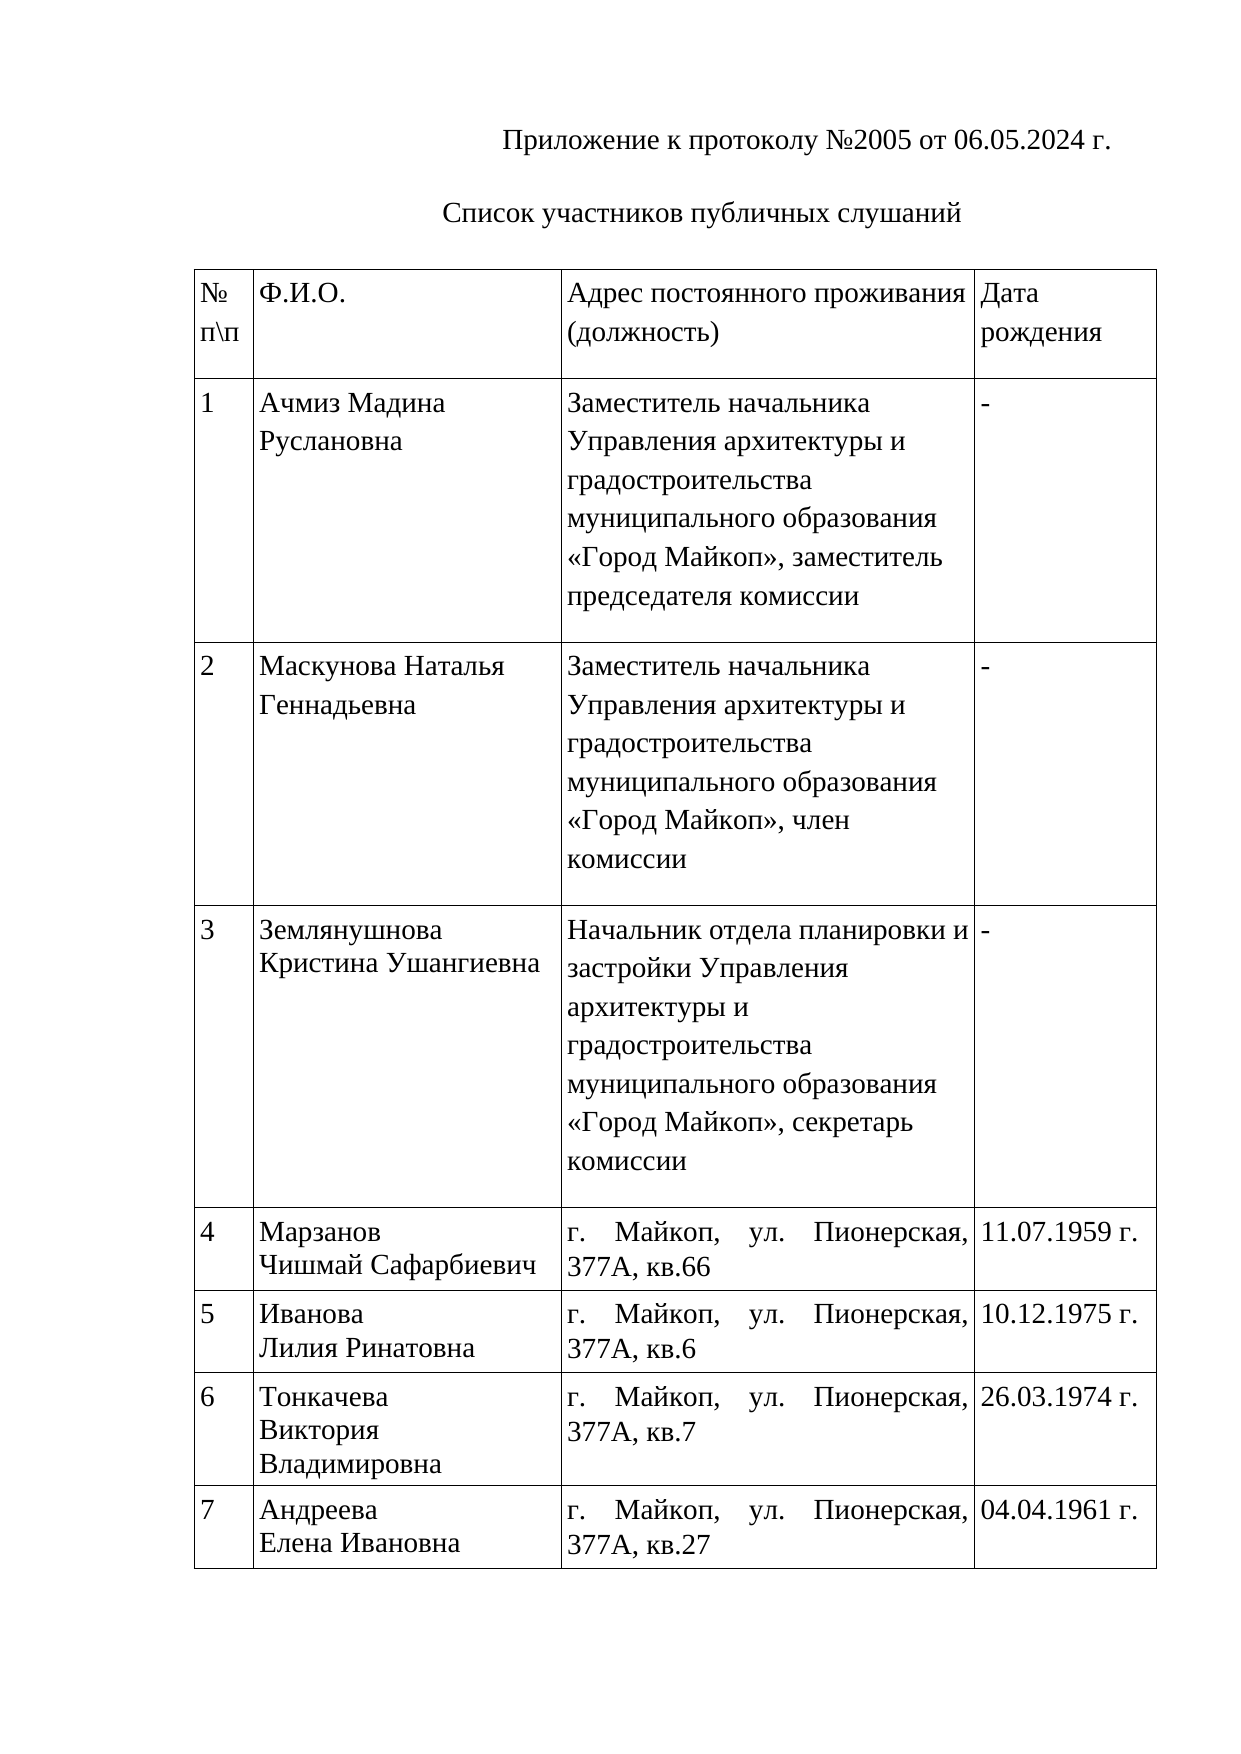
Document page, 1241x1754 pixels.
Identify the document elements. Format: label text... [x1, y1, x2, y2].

table_cell 10.12.1975 г. [975, 1291, 1156, 1372]
table_cell 04.04.1961 г. [975, 1486, 1156, 1568]
table_cell Заместитель начальника Управления архитектуры и градостроительства муниципального образования «Город Майкоп», член комиссии [562, 643, 974, 905]
table_cell - [975, 379, 1156, 642]
table_cell г. Майкоп, ул. Пионерская, 377А, кв.6 [562, 1291, 974, 1372]
table_cell г. Майкоп, ул. Пионерская, 377А, кв.66 [562, 1208, 974, 1289]
table_cell 5 [195, 1291, 253, 1372]
table_header Ф.И.О. [254, 270, 561, 378]
table_cell 3 [195, 906, 253, 1207]
table_cell 6 [195, 1373, 253, 1485]
text Приложение к протоколу №2005 от 06.05.2024 г. [502, 122, 1152, 156]
table_cell 1 [195, 379, 253, 642]
table_cell Ачмиз Мадина Руслановна [254, 379, 561, 642]
text Список участников публичных слушаний [177, 196, 1152, 229]
table_cell Тонкачева Виктория Владимировна [254, 1373, 561, 1485]
table_cell Иванова Лилия Ринатовна [254, 1291, 561, 1372]
table_cell Землянушнова Кристина Ушангиевна [254, 906, 561, 1207]
table_header Адрес постоянного проживания (должность) [562, 270, 974, 378]
table_cell 11.07.1959 г. [975, 1208, 1156, 1289]
table_header № п\п [195, 270, 253, 378]
table_cell Андреева Елена Ивановна [254, 1486, 561, 1568]
table_cell 4 [195, 1208, 253, 1289]
table_cell - [975, 906, 1156, 1207]
table_cell Заместитель начальника Управления архитектуры и градостроительства муниципального образования «Город Майкоп», заместитель председателя комиссии [562, 379, 974, 642]
table_cell Маскунова Наталья Геннадьевна [254, 643, 561, 905]
table_cell 2 [195, 643, 253, 905]
table_cell г. Майкоп, ул. Пионерская, 377А, кв.7 [562, 1373, 974, 1485]
table_cell 7 [195, 1486, 253, 1568]
table_cell - [975, 643, 1156, 905]
table_cell 26.03.1974 г. [975, 1373, 1156, 1485]
table_cell Начальник отдела планировки и застройки Управления архитектуры и градостроительства муниципального образования «Город Майкоп», секретарь комиссии [562, 906, 974, 1207]
table_cell г. Майкоп, ул. Пионерская, 377А, кв.27 [562, 1486, 974, 1568]
table_cell Марзанов Чишмай Сафарбиевич [254, 1208, 561, 1289]
table_header Дата рождения [975, 270, 1156, 378]
